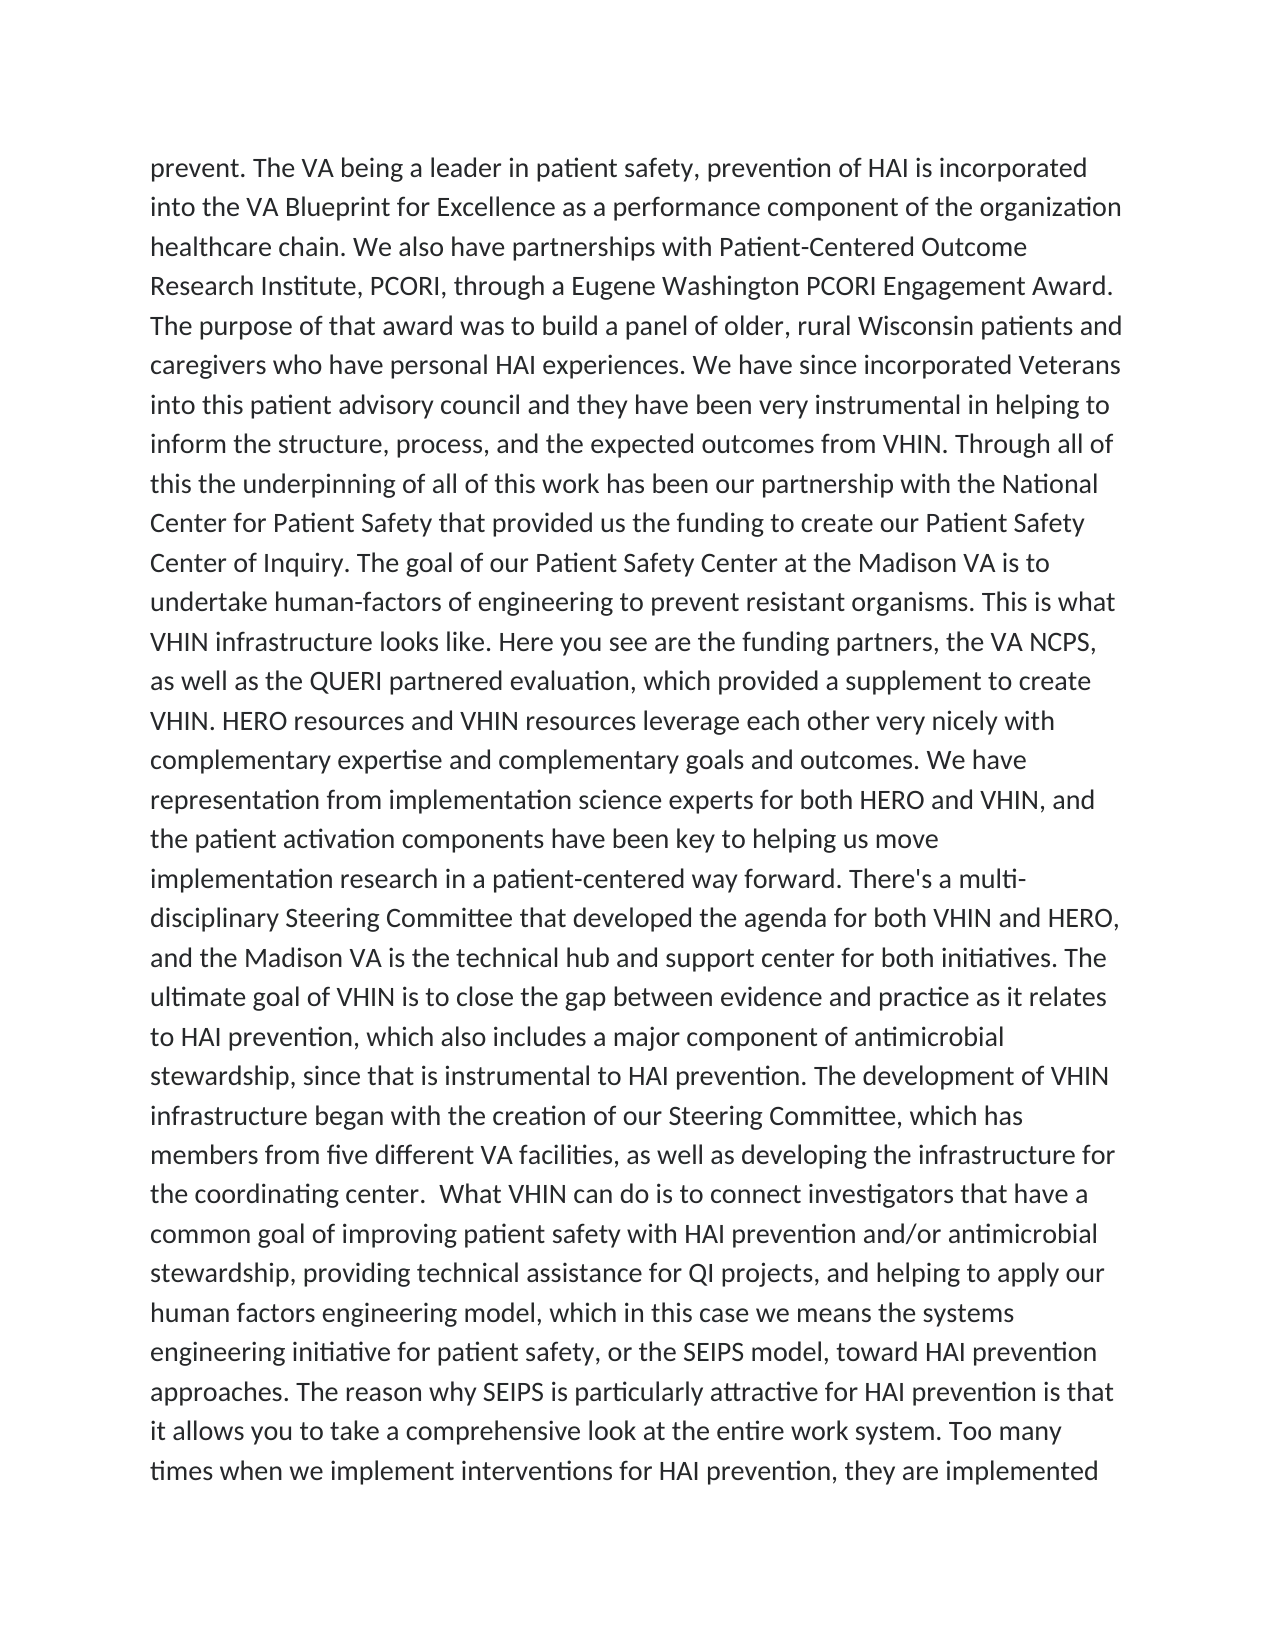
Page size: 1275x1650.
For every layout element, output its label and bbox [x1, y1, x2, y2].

text [150, 150, 1125, 1487]
